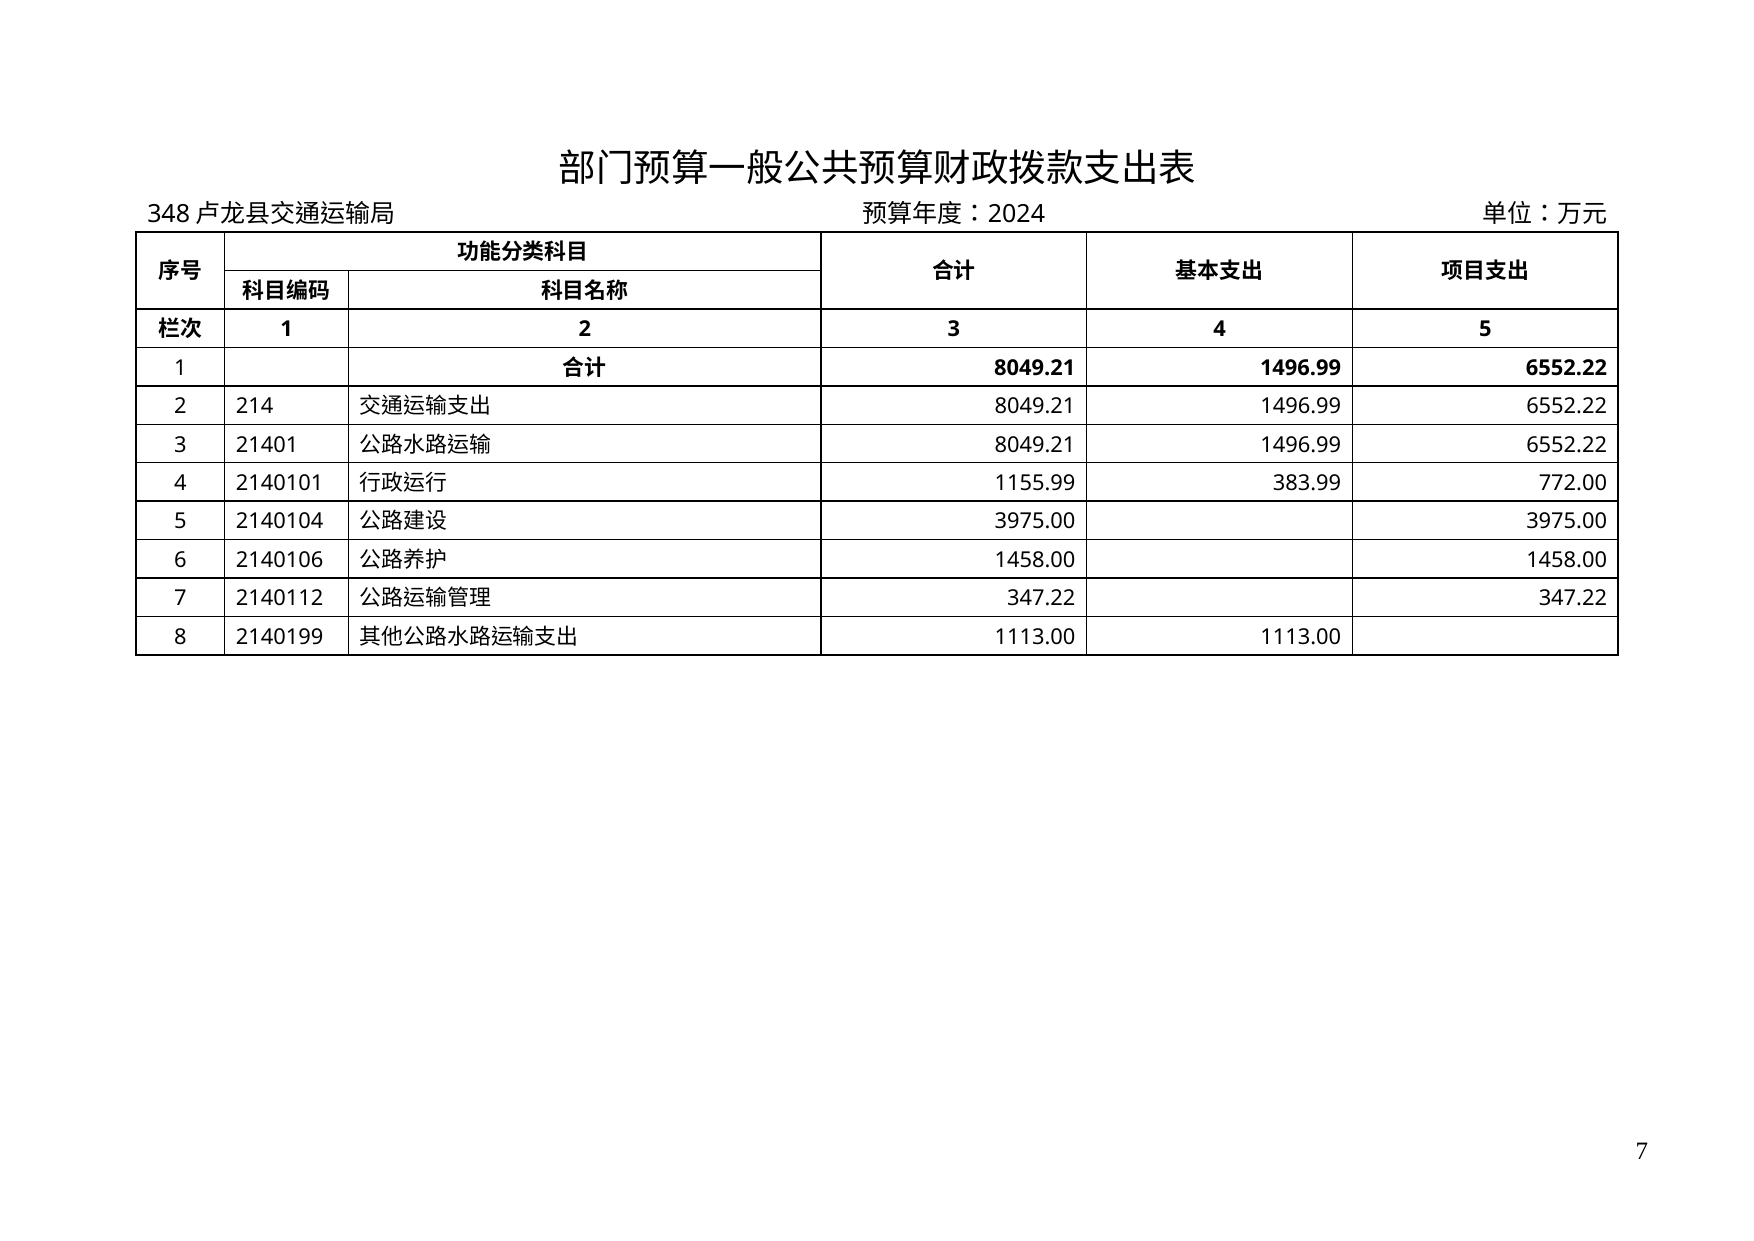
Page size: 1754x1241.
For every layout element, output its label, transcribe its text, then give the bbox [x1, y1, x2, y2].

table_cell 1458.00 [1353, 540, 1617, 577]
table_cell 383.99 [1087, 463, 1352, 500]
table_cell 交通运输支出 [349, 387, 820, 423]
table_cell 7 [137, 579, 224, 616]
table_cell [1087, 579, 1352, 616]
table_cell [1087, 540, 1352, 577]
table_cell 8049.21 [822, 348, 1086, 385]
table_cell 合计 [349, 348, 820, 385]
table_cell 8049.21 [822, 425, 1086, 462]
table_cell 2140101 [225, 463, 348, 500]
table_header 单位：万元 [1087, 195, 1617, 231]
table_cell 214 [225, 387, 348, 423]
table_cell 公路运输管理 [349, 579, 820, 616]
table_cell 2 [349, 310, 820, 347]
table_cell 4 [1087, 310, 1352, 347]
table_cell 6552.22 [1353, 348, 1617, 385]
text 部门预算一般公共预算财政拨款支出表 [106, 142, 1648, 193]
table_cell 1496.99 [1087, 387, 1352, 423]
table_cell 1496.99 [1087, 348, 1352, 385]
table_cell 功能分类科目 [225, 233, 820, 270]
table_cell 栏次 [137, 310, 224, 347]
table_cell 1 [225, 310, 348, 347]
table_cell 序号 [137, 233, 224, 308]
table_cell 其他公路水路运输支出 [349, 617, 820, 654]
table_cell 4 [137, 463, 224, 500]
table_cell 科目编码 [225, 271, 348, 308]
table_cell 1155.99 [822, 463, 1086, 500]
table_cell 21401 [225, 425, 348, 462]
table_cell 3 [137, 425, 224, 462]
table_cell 项目支出 [1353, 233, 1617, 308]
table_cell 3975.00 [1353, 502, 1617, 539]
table_cell 1 [137, 348, 224, 385]
table_cell 2140112 [225, 579, 348, 616]
table_cell 科目名称 [349, 271, 820, 308]
table_cell 2140199 [225, 617, 348, 654]
table_cell 行政运行 [349, 463, 820, 500]
table_cell 公路水路运输 [349, 425, 820, 462]
table_cell 3 [822, 310, 1086, 347]
table_cell [1087, 502, 1352, 539]
table_cell [1353, 617, 1617, 654]
table_cell 2140104 [225, 502, 348, 539]
table_cell 8 [137, 617, 224, 654]
table_cell 1496.99 [1087, 425, 1352, 462]
table_cell 1113.00 [822, 617, 1086, 654]
table_cell 2 [137, 387, 224, 423]
table_cell 6552.22 [1353, 387, 1617, 423]
table_cell 公路建设 [349, 502, 820, 539]
table_cell 347.22 [822, 579, 1086, 616]
table_cell 6552.22 [1353, 425, 1617, 462]
table_cell 1458.00 [822, 540, 1086, 577]
table_cell 基本支出 [1087, 233, 1352, 308]
table_header 预算年度：2024 [822, 195, 1086, 231]
table_cell [225, 348, 348, 385]
table_cell 772.00 [1353, 463, 1617, 500]
table_cell 5 [1353, 310, 1617, 347]
table_cell 347.22 [1353, 579, 1617, 616]
table_cell 1113.00 [1087, 617, 1352, 654]
table_header 348卢龙县交通运输局 [137, 195, 820, 231]
table_cell 5 [137, 502, 224, 539]
table_cell 6 [137, 540, 224, 577]
table_cell 合计 [822, 233, 1086, 308]
table_cell 2140106 [225, 540, 348, 577]
table_cell 8049.21 [822, 387, 1086, 423]
table_cell 3975.00 [822, 502, 1086, 539]
table_cell 公路养护 [349, 540, 820, 577]
